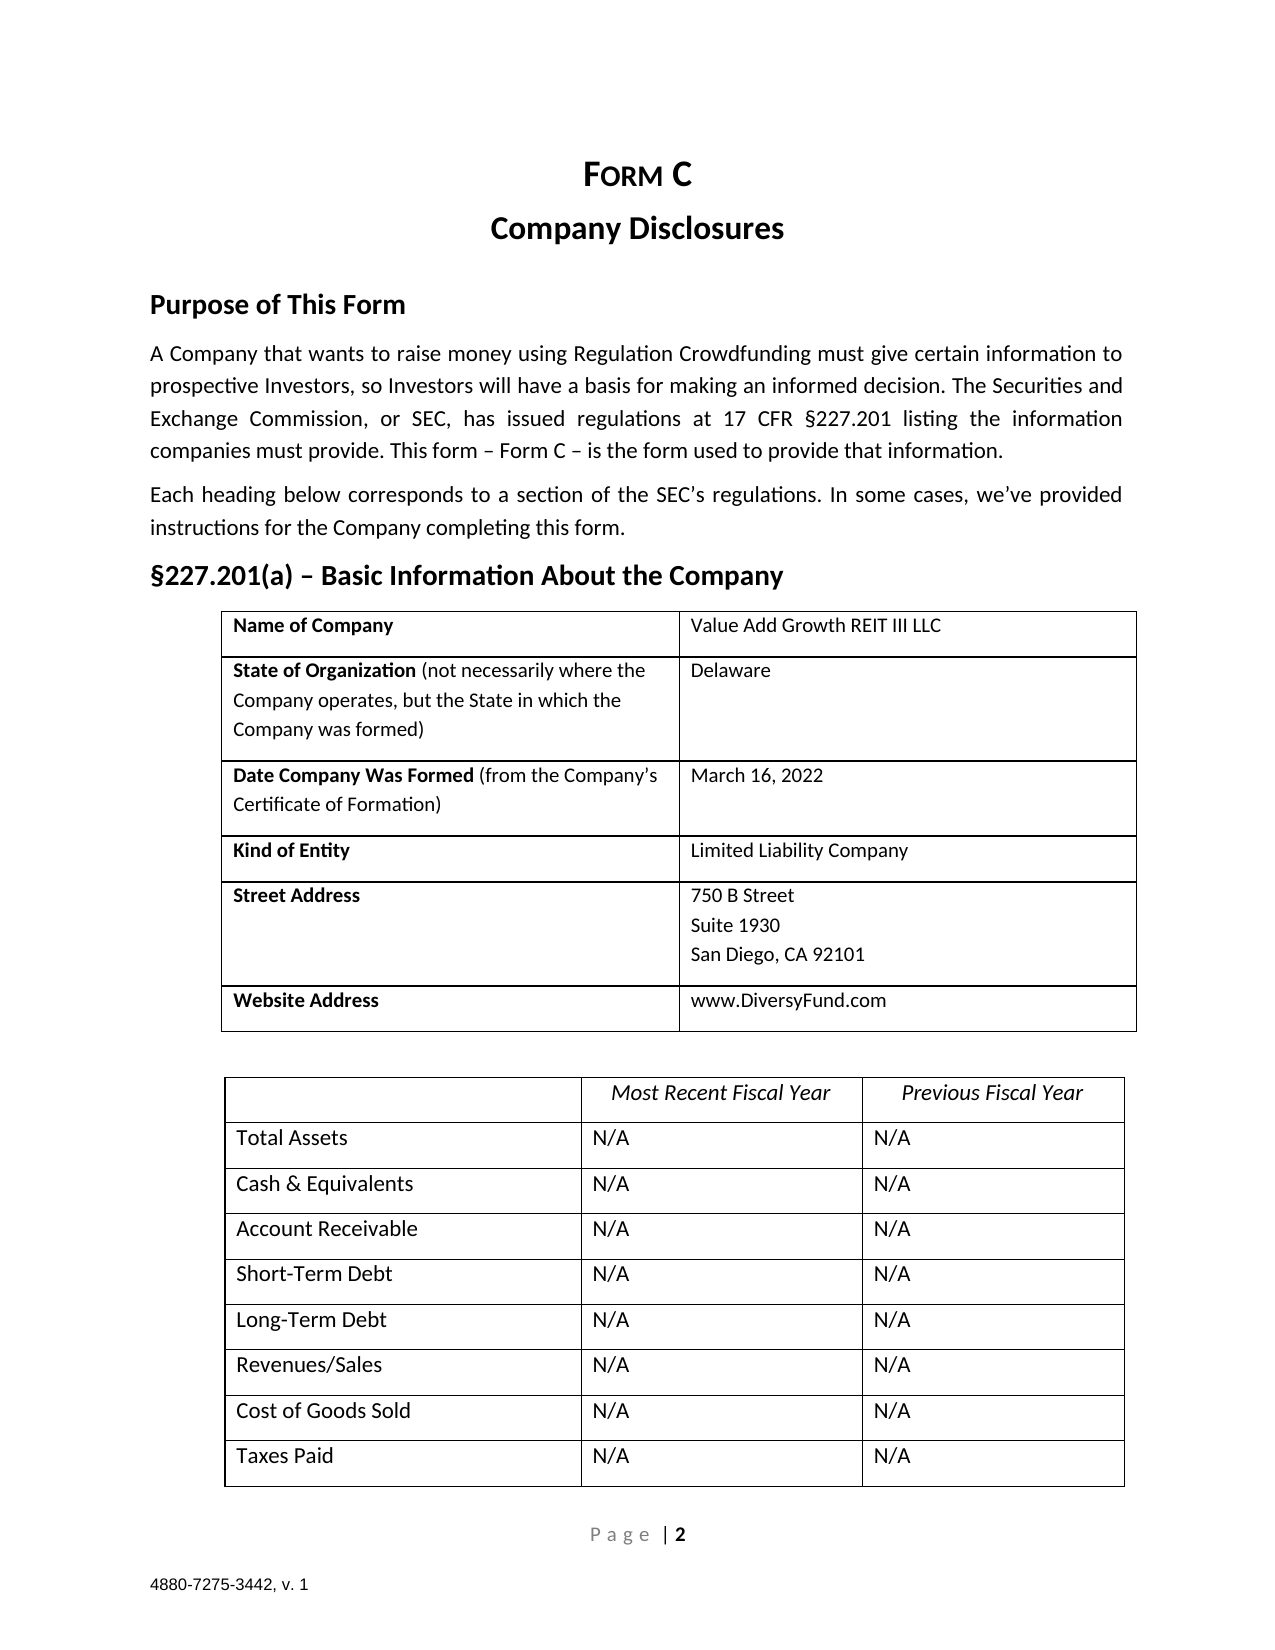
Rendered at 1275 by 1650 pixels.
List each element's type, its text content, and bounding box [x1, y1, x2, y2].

text Each heading below corresponds to a section of the SEC’s regulations. In some cases, we’ve provided instructions for the Company completing this form. [150, 481, 1125, 541]
table_cell Cost of Goods Sold [226, 1396, 581, 1440]
table_header Name of Company [222, 612, 679, 656]
table_cell N/A [582, 1260, 862, 1304]
table_cell N/A [582, 1214, 862, 1258]
table_cell Delaware [680, 658, 1136, 760]
subtitle Form C [150, 150, 1125, 196]
table_cell Website Address [222, 987, 679, 1031]
table_cell State of Organization (not necessarily where the Company operates, but the State in which the Company was formed) [222, 658, 679, 760]
table_cell N/A [582, 1305, 862, 1349]
table_cell N/A [863, 1350, 1124, 1395]
table_cell Total Assets [226, 1123, 581, 1168]
table_cell N/A [582, 1396, 862, 1440]
table_cell N/A [863, 1214, 1124, 1258]
table_cell N/A [582, 1441, 862, 1486]
table_cell N/A [863, 1169, 1124, 1213]
table_cell March 16, 2022 [680, 762, 1136, 835]
table_cell 750 B Street Suite 1930 San Diego, CA 92101 [680, 883, 1136, 985]
table_cell Taxes Paid [226, 1441, 581, 1486]
table_cell N/A [863, 1123, 1124, 1168]
table_header Most Recent Fiscal Year [582, 1078, 862, 1122]
table_header [226, 1078, 581, 1122]
table_cell N/A [863, 1396, 1124, 1440]
table_cell Cash & Equivalents [226, 1169, 581, 1213]
table_header Value Add Growth REIT III LLC [680, 612, 1136, 656]
table_cell Street Address [222, 883, 679, 985]
table_cell N/A [863, 1441, 1124, 1486]
table_cell Revenues/Sales [226, 1350, 581, 1395]
table_cell Kind of Entity [222, 837, 679, 881]
table_cell www.DiversyFund.com [680, 987, 1136, 1031]
table_cell N/A [582, 1123, 862, 1168]
subtitle §227.201(a) – Basic Information About the Company [150, 557, 1125, 593]
table_cell N/A [582, 1169, 862, 1213]
table_cell N/A [863, 1260, 1124, 1304]
table_header Previous Fiscal Year [863, 1078, 1124, 1122]
text A Company that wants to raise money using Regulation Crowdfunding must give certain information to prospective Investors, so Investors will have a basis for making an informed decision. The Securities and Exchange Commission, or SEC, has issued regulations at 17 CFR §227.201 listing the information companies must provide. This form – Form C – is the form used to provide that information. [150, 339, 1125, 464]
table_cell Account Receivable [226, 1214, 581, 1258]
table_cell Limited Liability Company [680, 837, 1136, 881]
table_cell Short-Term Debt [226, 1260, 581, 1304]
table_cell N/A [863, 1305, 1124, 1349]
table_cell Long-Term Debt [226, 1305, 581, 1349]
text Purpose of This Form [150, 286, 1125, 321]
table_cell Date Company Was Formed (from the Company’s Certificate of Formation) [222, 762, 679, 835]
subtitle Company Disclosures [150, 207, 1125, 248]
table_cell N/A [582, 1350, 862, 1395]
